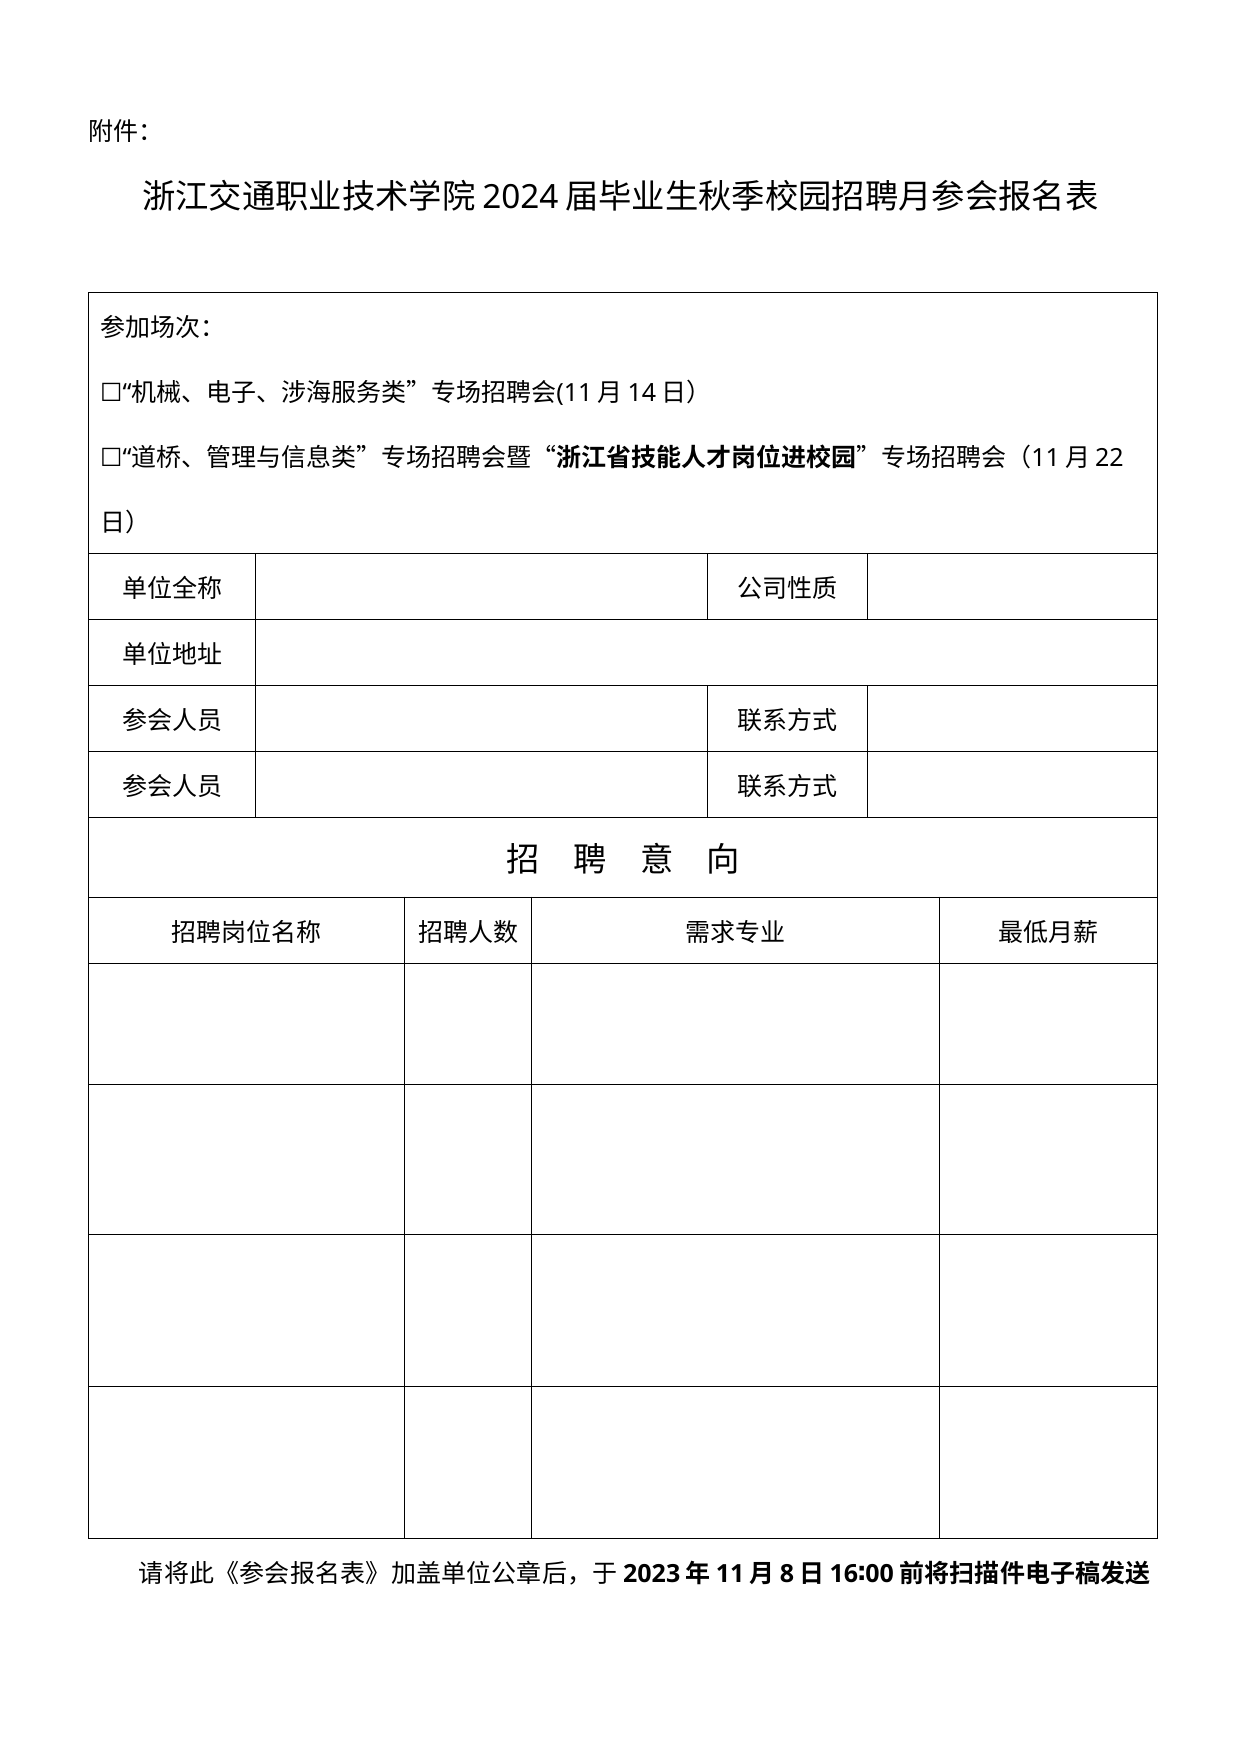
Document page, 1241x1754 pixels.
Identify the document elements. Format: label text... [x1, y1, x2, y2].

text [89, 1539, 1152, 1604]
table_cell [532, 1085, 939, 1234]
table_cell [532, 1235, 939, 1386]
table_header 参加场次： ☐“机械、电子、涉海服务类”专场招聘会(11月14日） ☐“道桥、管理与信息类”专场招聘会暨“浙江省技能人才岗位进校园”专场招聘会（11月22日） [89, 293, 1157, 553]
table_cell 参会人员 [89, 752, 255, 817]
table_cell 招聘人数 [405, 898, 531, 963]
table_cell 单位全称 [89, 554, 255, 619]
table_cell [940, 1387, 1157, 1538]
table_cell 单位地址 [89, 620, 255, 685]
table_cell [89, 1085, 404, 1234]
table_cell 需求专业 [532, 898, 939, 963]
table_cell [89, 964, 404, 1084]
table_cell 招 聘 意 向 [89, 818, 1157, 897]
table_cell [532, 1387, 939, 1538]
table_cell 参会人员 [89, 686, 255, 751]
table_cell [532, 964, 939, 1084]
table_cell [256, 554, 707, 619]
table_cell [89, 1387, 404, 1538]
table_cell [940, 964, 1157, 1084]
table_cell [868, 752, 1157, 817]
table_cell [256, 752, 707, 817]
table_cell [940, 1085, 1157, 1234]
table_cell [868, 554, 1157, 619]
table_cell 最低月薪 [940, 898, 1157, 963]
table_cell 联系方式 [708, 752, 867, 817]
table_cell 联系方式 [708, 686, 867, 751]
table_cell [868, 686, 1157, 751]
table_cell [405, 964, 531, 1084]
table_cell [256, 620, 1157, 685]
table_cell [256, 686, 707, 751]
text 附件： [89, 97, 1152, 162]
table_cell [405, 1235, 531, 1386]
table_cell [940, 1235, 1157, 1386]
table_cell 招聘岗位名称 [89, 898, 404, 963]
table_cell 公司性质 [708, 554, 867, 619]
table_cell [405, 1387, 531, 1538]
text 浙江交通职业技术学院2024届毕业生秋季校园招聘月参会报名表 [89, 162, 1152, 227]
table_cell [405, 1085, 531, 1234]
table_cell [89, 1235, 404, 1386]
